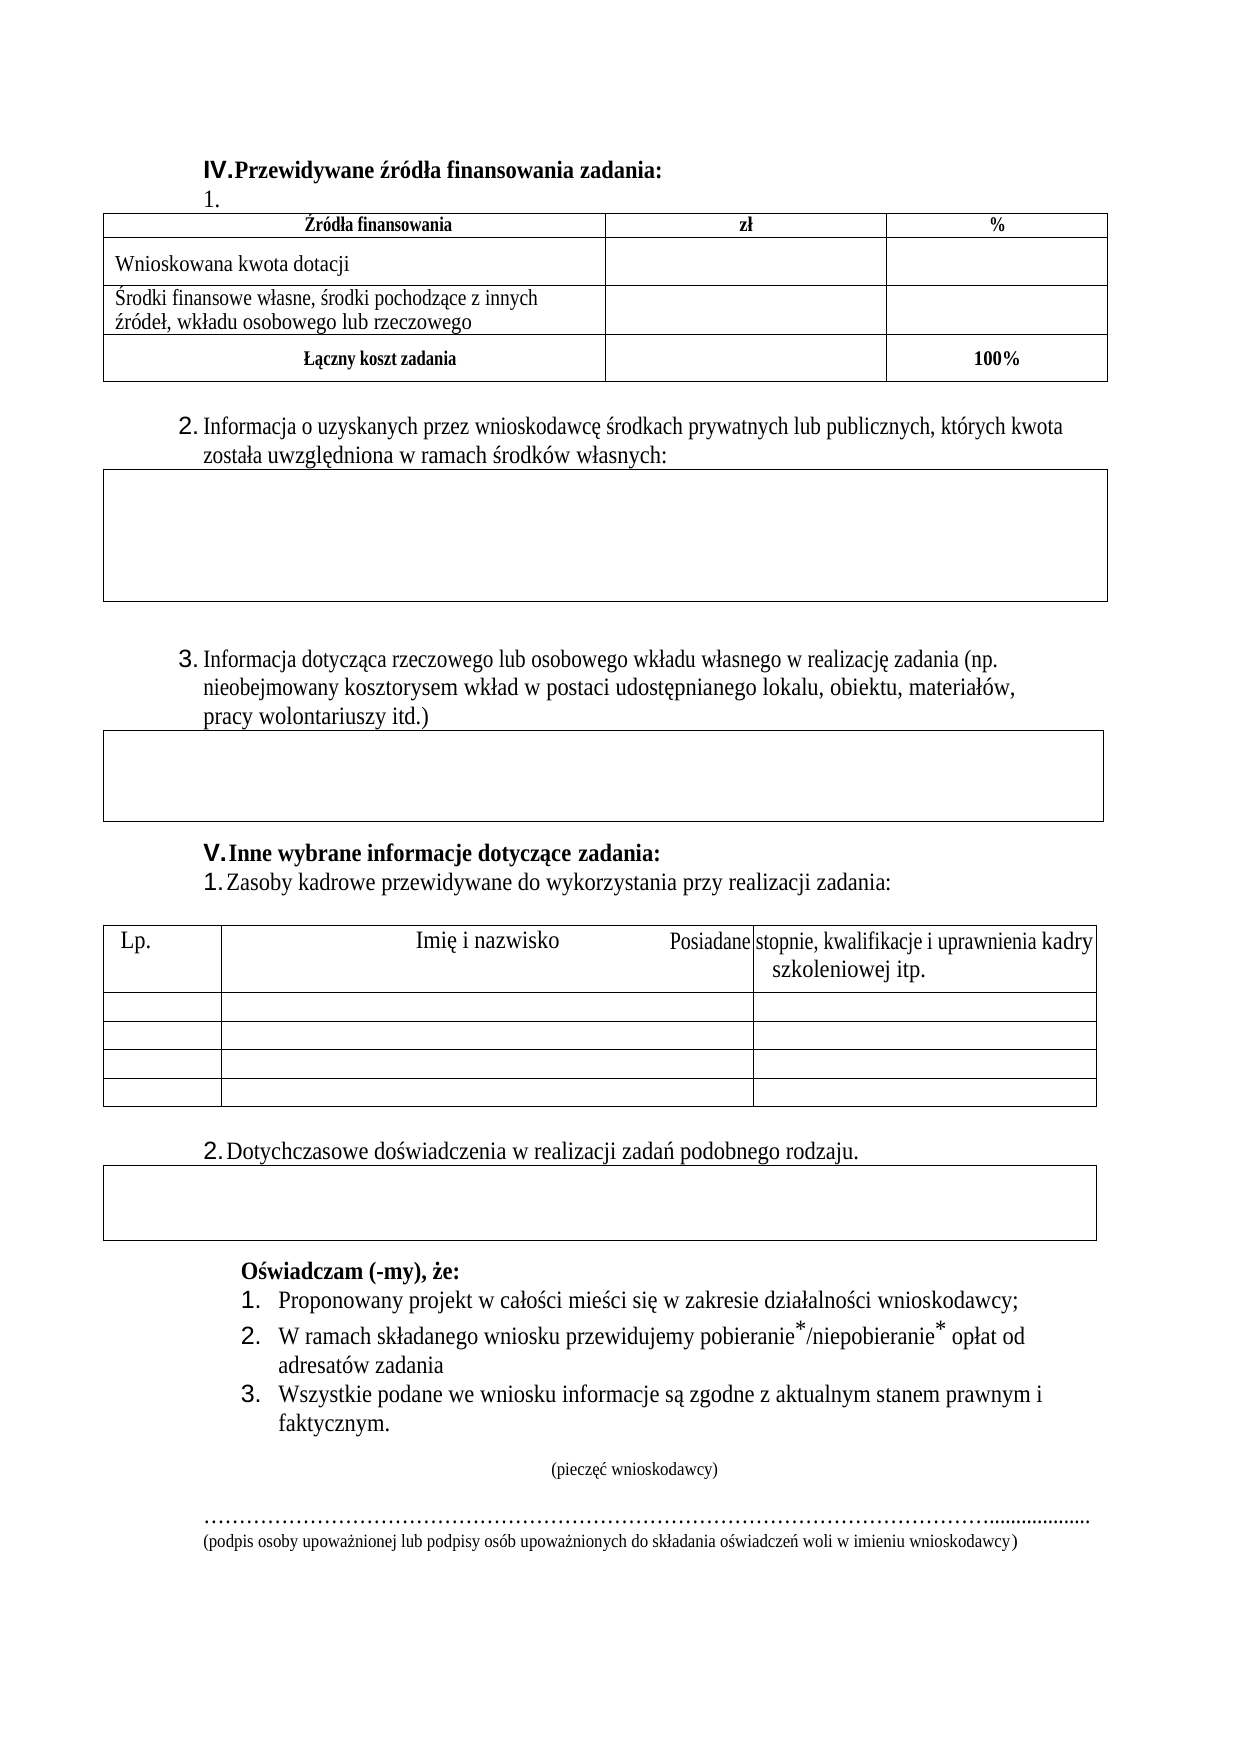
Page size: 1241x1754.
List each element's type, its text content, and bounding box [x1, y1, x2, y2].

list Inne wybrane informacje dotyczące zadania: [203, 838, 1093, 867]
table_cell Wnioskowana kwota dotacji [104, 238, 605, 284]
list Informacja dotycząca rzeczowego lub osobowego wkładu własnego w realizację zadania (np. nieobejmowany kosztorysem wkład w postaci udostępnianego lokalu, obiektu, materiałów, pracy wolontariuszy itd.) [178, 644, 1066, 730]
text Oświadczam (-my), że: [241, 1256, 1093, 1285]
table_cell 100% [887, 335, 1107, 381]
table_cell [104, 1079, 221, 1106]
table_cell [887, 238, 1107, 284]
table_cell [104, 1022, 221, 1049]
table_header Imię i nazwisko [222, 926, 753, 992]
text (pieczęć wnioskodawcy) [202, 1458, 1067, 1480]
table_cell [104, 993, 221, 1021]
list W ramach składanego wniosku przewidujemy pobieranie*/niepobieranie* opłat od adresatów zadania [241, 1314, 1093, 1379]
list Przewidywane źródła finansowania zadania: [203, 155, 1093, 184]
list Wszystkie podane we wniosku informacje są zgodne z aktualnym stanem prawnym i faktycznym. [241, 1379, 1093, 1436]
table_header Posiadane stopnie, kwalifikacje i uprawnienia kadry szkoleniowej itp. [754, 926, 1096, 992]
list Informacja o uzyskanych przez wnioskodawcę środkach prywatnych lub publicznych, których kwota została uwzględniona w ramach środków własnych: [178, 411, 1066, 469]
table_cell [754, 1022, 1096, 1049]
table_header [104, 731, 1103, 821]
table_cell [754, 993, 1096, 1021]
table_cell [104, 1050, 221, 1077]
list Zasoby kadrowe przewidywane do wykorzystania przy realizacji zadania: [203, 867, 1093, 896]
table_header Lp. [104, 926, 221, 992]
table_cell [222, 1022, 753, 1049]
list Proponowany projekt w całości mieści się w zakresie działalności wnioskodawcy; [241, 1285, 1093, 1314]
table_cell Środki finansowe własne, środki pochodzące z innych źródeł, wkładu osobowego lub rzeczowego [104, 286, 605, 334]
table_cell [222, 1050, 753, 1077]
table_cell [606, 335, 886, 381]
table_cell [606, 286, 886, 334]
table_header [104, 470, 1107, 601]
table_cell [754, 1079, 1096, 1106]
list Dotychczasowe doświadczenia w realizacji zadań podobnego rodzaju. [203, 1136, 1093, 1165]
table_cell [606, 238, 886, 284]
text …………………………………………………………………………………………………................... [203, 1501, 1093, 1529]
text (podpis osoby upoważnionej lub podpisy osób upoważnionych do składania oświadczeń woli w imieniu wnioskodawcy) [203, 1530, 1093, 1551]
table_cell [222, 1079, 753, 1106]
table_header Źródła finansowania [104, 214, 605, 237]
text 1. [203, 184, 1093, 213]
table_header [104, 1166, 1096, 1240]
table_cell [754, 1050, 1096, 1077]
table_header zł [606, 214, 886, 237]
table_header % [887, 214, 1107, 237]
table_cell [887, 286, 1107, 334]
table_cell [222, 993, 753, 1021]
table_cell Łączny koszt zadania [104, 335, 605, 381]
